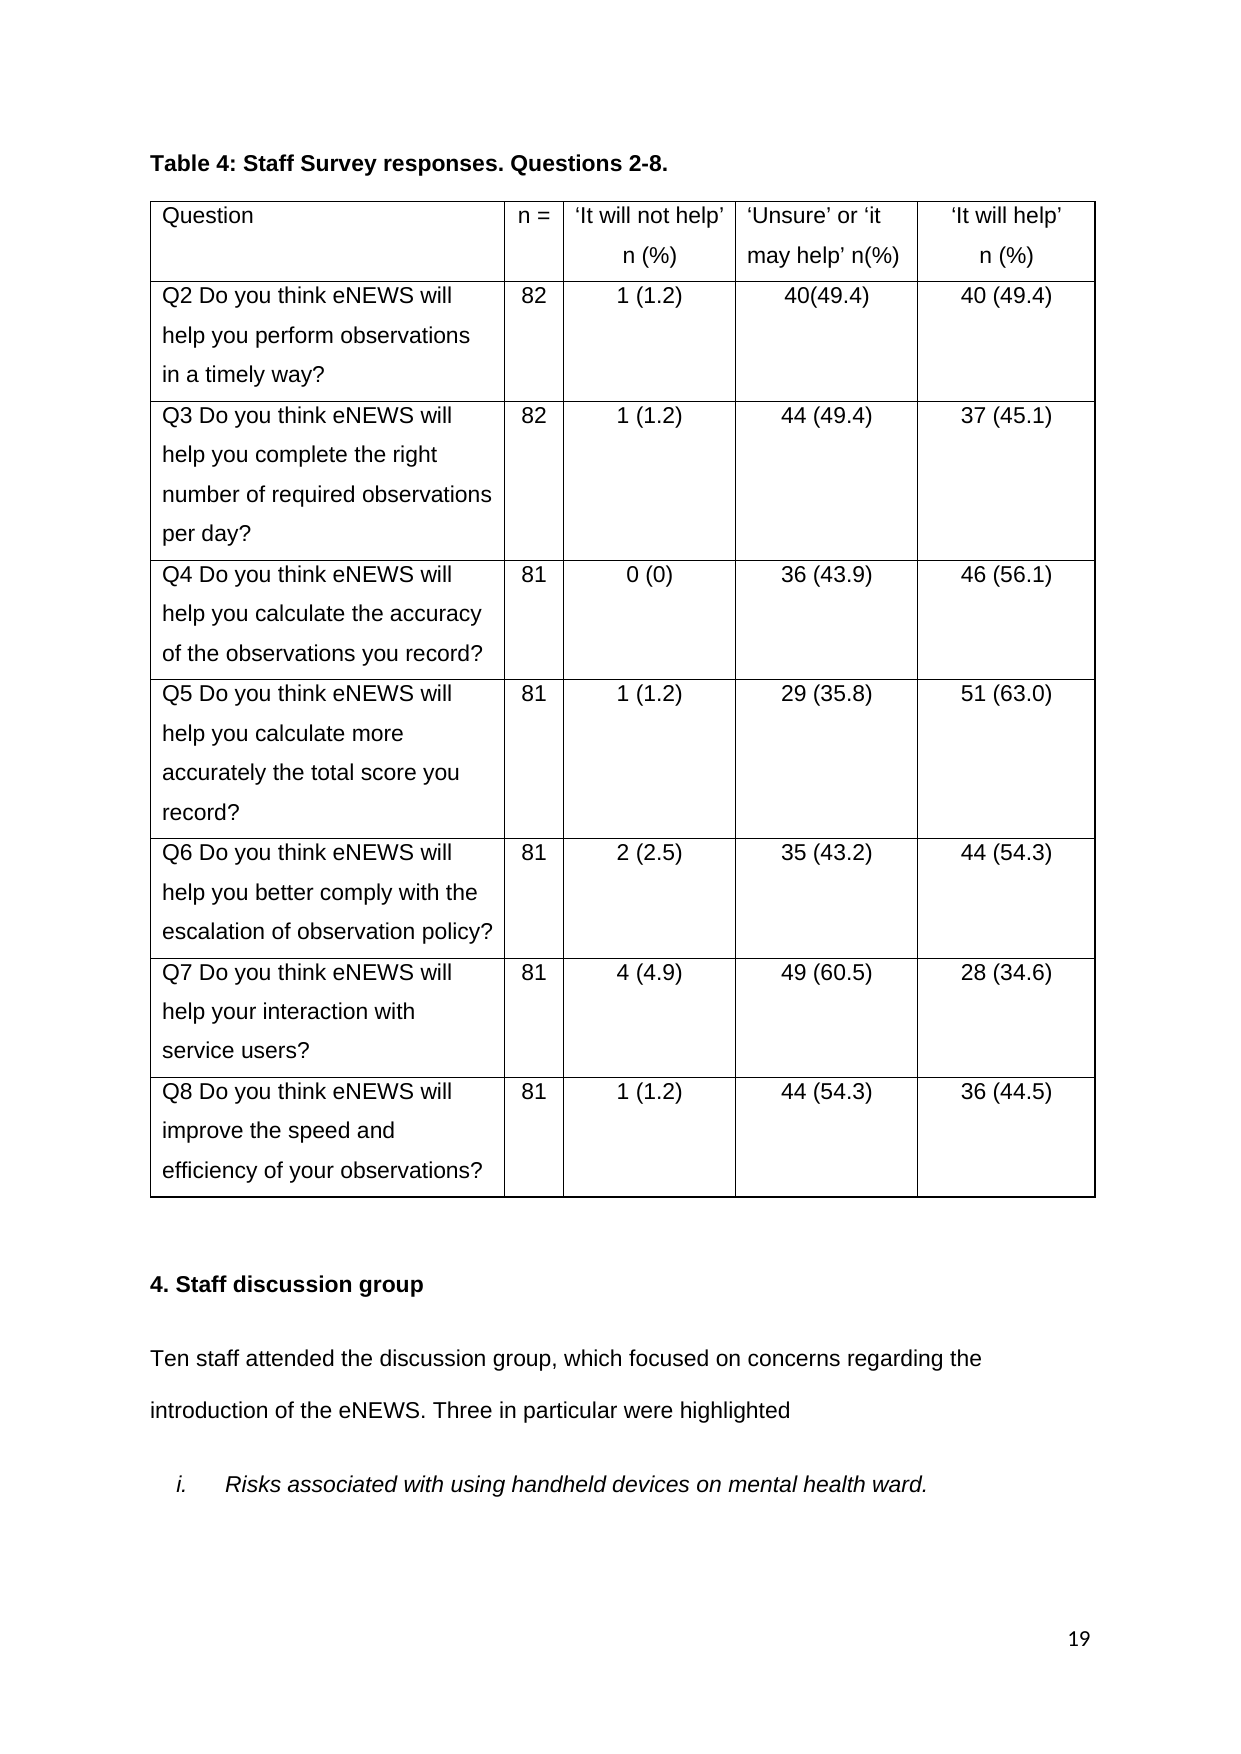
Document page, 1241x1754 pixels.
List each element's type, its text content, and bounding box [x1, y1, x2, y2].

table_cell 35 (43.2) [736, 839, 917, 957]
table_header n = [505, 202, 563, 281]
table_cell 36 (43.9) [736, 561, 917, 679]
table_cell 44 (54.3) [736, 1078, 917, 1196]
table_cell 28 (34.6) [918, 959, 1094, 1077]
text Ten staff attended the discussion group, which focused on concerns regarding the introduction of the eNEWS. Three in particular were highlighted [150, 1344, 1090, 1423]
table_cell Q7 Do you think eNEWS will help your interaction with service users? [151, 959, 504, 1077]
table_cell 81 [505, 1078, 563, 1196]
table_cell 0 (0) [564, 561, 735, 679]
table_cell 81 [505, 839, 563, 957]
table_cell 1 (1.2) [564, 402, 735, 559]
table_header ‘Unsure’ or ‘it may help’ n(%) [736, 202, 917, 281]
table_cell 40(49.4) [736, 282, 917, 401]
table_cell 4 (4.9) [564, 959, 735, 1077]
table_cell Q5 Do you think eNEWS will help you calculate more accurately the total score you record? [151, 680, 504, 838]
table_cell 82 [505, 282, 563, 401]
table_cell Q4 Do you think eNEWS will help you calculate the accuracy of the observations you record? [151, 561, 504, 679]
table_cell 51 (63.0) [918, 680, 1094, 838]
text 4. Staff discussion group [150, 1271, 1090, 1297]
list Risks associated with using handheld devices on mental health ward. [187, 1471, 1090, 1497]
table_cell 82 [505, 402, 563, 559]
table_cell Q2 Do you think eNEWS will help you perform observations in a timely way? [151, 282, 504, 401]
table_header Question [151, 202, 504, 281]
table_cell 81 [505, 959, 563, 1077]
table_cell 44 (54.3) [918, 839, 1094, 957]
table_cell 1 (1.2) [564, 1078, 735, 1196]
table_cell 37 (45.1) [918, 402, 1094, 559]
table_cell 36 (44.5) [918, 1078, 1094, 1196]
table_cell 81 [505, 561, 563, 679]
table_header ‘It will not help’ n (%) [564, 202, 735, 281]
table_cell 46 (56.1) [918, 561, 1094, 679]
table_cell 81 [505, 680, 563, 838]
table_cell 29 (35.8) [736, 680, 917, 838]
table_cell 40 (49.4) [918, 282, 1094, 401]
table_cell 2 (2.5) [564, 839, 735, 957]
table_cell Q6 Do you think eNEWS will help you better comply with the escalation of observation policy? [151, 839, 504, 957]
text Table 4: Staff Survey responses. Questions 2-8. [150, 150, 1090, 176]
table_cell 1 (1.2) [564, 680, 735, 838]
table_cell 1 (1.2) [564, 282, 735, 401]
table_cell Q3 Do you think eNEWS will help you complete the right number of required observations per day? [151, 402, 504, 559]
table_cell Q8 Do you think eNEWS will improve the speed and efficiency of your observations? [151, 1078, 504, 1196]
table_cell 49 (60.5) [736, 959, 917, 1077]
table_cell 44 (49.4) [736, 402, 917, 559]
table_header ‘It will help’ n (%) [918, 202, 1094, 281]
